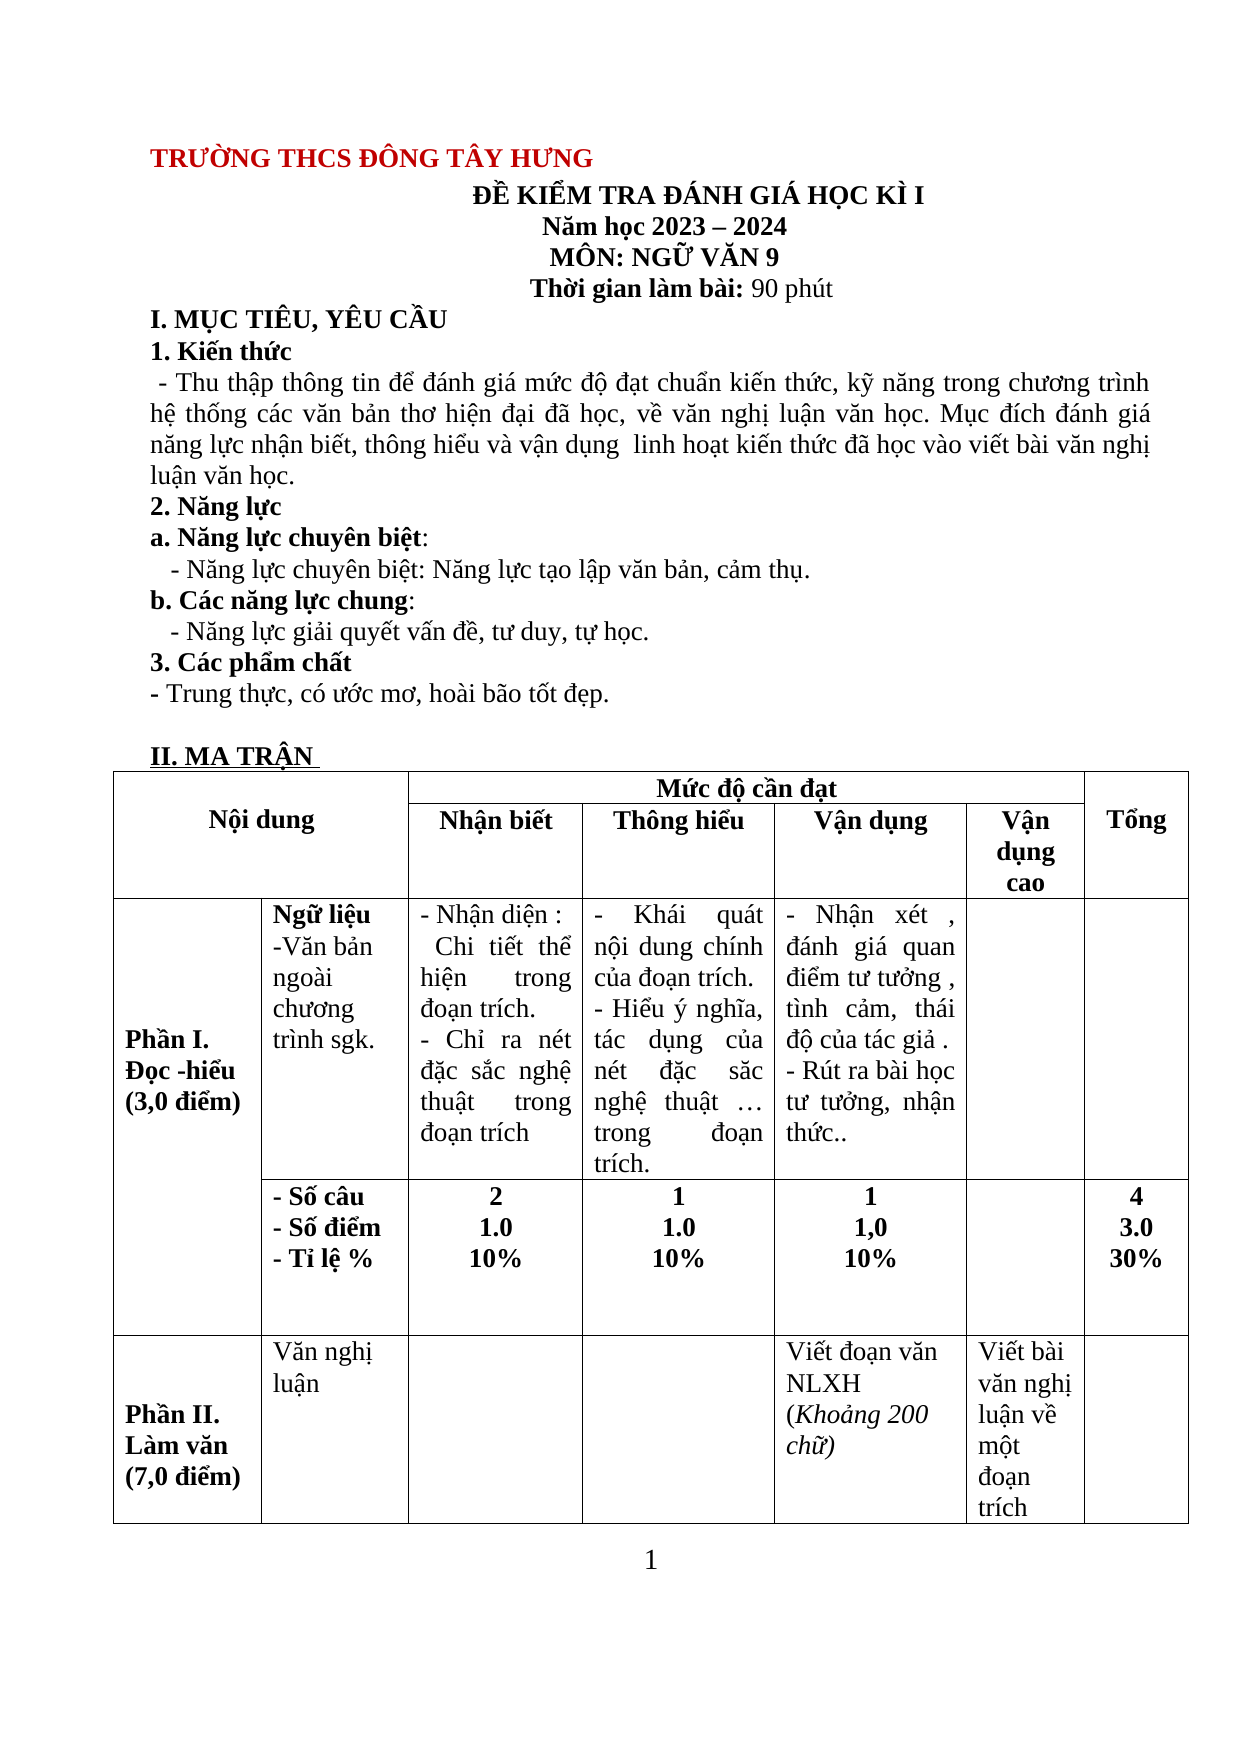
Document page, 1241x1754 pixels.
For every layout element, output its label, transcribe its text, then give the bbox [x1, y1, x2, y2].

text 3. Các phẩm chất [150, 646, 1152, 677]
table_cell Văn nghị luận [262, 1336, 408, 1522]
table_cell [583, 1336, 774, 1522]
table_cell 4 3.0 30% [1085, 1180, 1188, 1334]
text - Năng lực chuyên biệt: Năng lực tạo lập văn bản, cảm thụ. [150, 553, 1152, 584]
text I. MỤC TIÊU, YÊU CẦU [150, 303, 1152, 335]
text - Năng lực giải quyết vấn đề, tư duy, tự học. [150, 615, 1152, 646]
text Thời gian làm bài: 90 phút [150, 272, 1152, 303]
table_cell [967, 1180, 1084, 1334]
table_cell - Khái quát nội dung chính của đoạn trích. - Hiểu ý nghĩa, tác dụng của nét đặc săc nghệ thuật …trong đoạn trích. [583, 899, 774, 1179]
text ĐỀ KIỂM TRA ĐÁNH GIÁ HỌC KÌ I [150, 179, 1152, 210]
text II. MA TRẬN [150, 739, 1152, 771]
text b. Các năng lực chung: [150, 584, 1152, 615]
table_cell Ngữ liệu -Văn bản ngoài chương trình sgk. [262, 899, 408, 1179]
table_cell Vận dụng [775, 804, 966, 897]
table_cell 2 1.0 10% [409, 1180, 582, 1334]
table_cell [409, 1336, 582, 1522]
text 2. Năng lực [150, 490, 1152, 522]
text TRƯỜNG THCS ĐÔNG TÂY HƯNG [150, 142, 1152, 173]
text - Trung thực, có ước mơ, hoài bão tốt đẹp. [150, 677, 1152, 708]
text Năm học 2023 – 2024 [150, 210, 1152, 241]
table_cell [1085, 899, 1188, 1179]
table_cell [967, 899, 1084, 1179]
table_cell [114, 1336, 261, 1522]
table_cell - Nhận xét , đánh giá quan điểm tư tưởng , tình cảm, thái độ của tác giả . - Rút ra bài học tư tưởng, nhận thức.. [775, 899, 966, 1179]
text a. Năng lực chuyên biệt: [150, 522, 1152, 553]
table_cell 1 1.0 10% [583, 1180, 774, 1334]
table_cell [775, 1336, 966, 1522]
text 1. Kiến thức [150, 335, 1152, 366]
table_cell 1 1,0 10% [775, 1180, 966, 1334]
text - Thu thập thông tin để đánh giá mức độ đạt chuẩn kiến thức, kỹ năng trong chương trình hệ thống các văn bản thơ hiện đại đã học, về văn nghị luận văn học. Mục đích đánh giá năng lực nhận biết, thông hiểu và vận dụng linh hoạt kiến thức đã học vào viết bài văn nghị luận văn học. [150, 366, 1152, 490]
table_cell Phần I. Đọc -hiểu (3,0 điểm) [114, 899, 261, 1334]
table_cell - Nhận diện : Chi tiết thể hiện trong đoạn trích. - Chỉ ra nét đặc sắc nghệ thuật trong đoạn trích [409, 899, 582, 1179]
table_cell [1085, 1336, 1188, 1522]
table_header Nội dung [114, 772, 408, 897]
table_header Mức độ cần đạt [409, 772, 1084, 803]
table_cell Nhận biết [409, 804, 582, 897]
table_cell Vận dụng cao [967, 804, 1084, 897]
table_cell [967, 1336, 1084, 1522]
table_cell Thông hiểu [583, 804, 774, 897]
text MÔN: NGỮ VĂN 9 [150, 241, 1152, 272]
table_cell - Số câu - Số điểm - Tỉ lệ % [262, 1180, 408, 1334]
table_header Tổng [1085, 772, 1188, 897]
